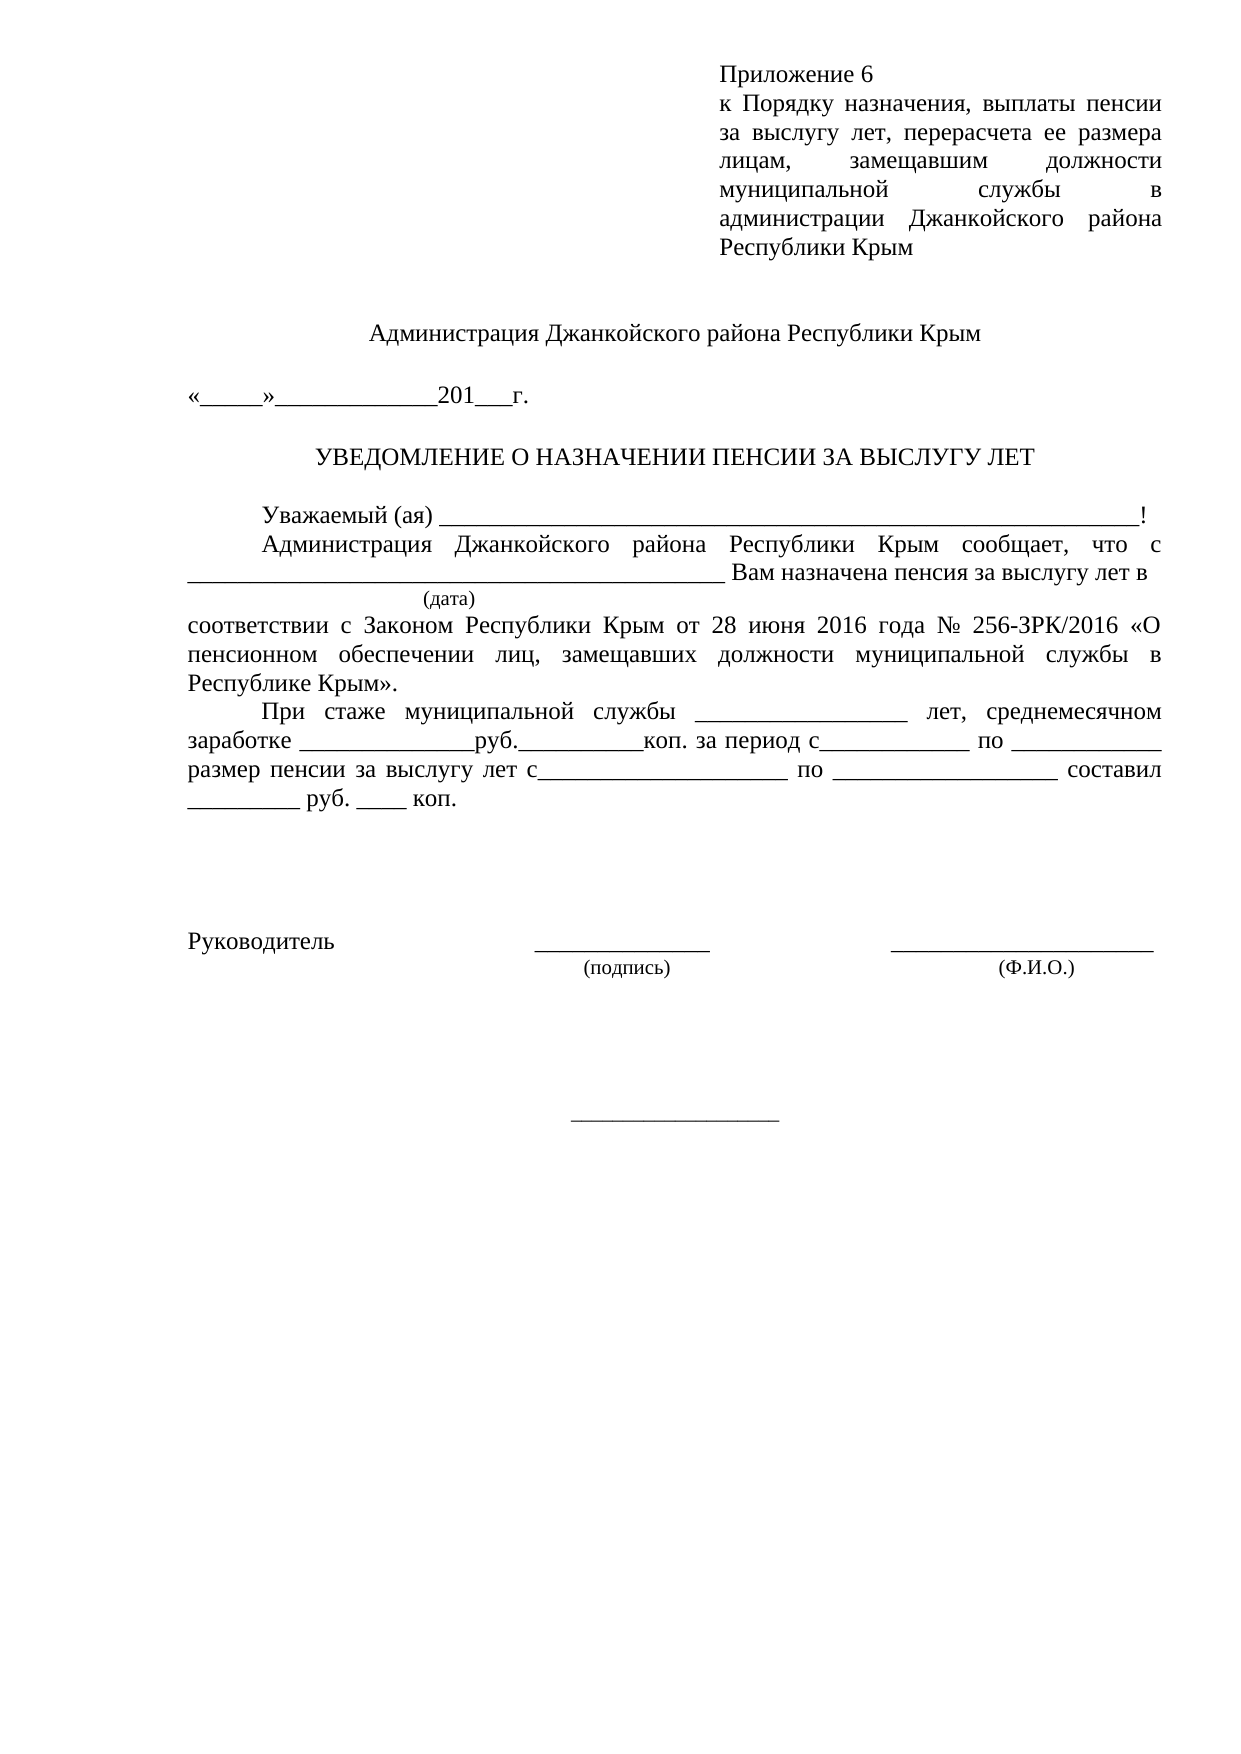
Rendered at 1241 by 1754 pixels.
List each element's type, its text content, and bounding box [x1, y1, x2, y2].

text «_____»_____________201___г. [187, 380, 1162, 409]
text соответствии с Законом Республики Крым от 28 июня 2016 года № 256-ЗРК/2016 «О пенсионном обеспечении лиц, замещавших должности муниципальной службы в Республике Крым». [187, 610, 1162, 696]
text УВЕДОМЛЕНИЕ О НАЗНАЧЕНИИ ПЕНСИИ ЗА ВЫСЛУГУ ЛЕТ [187, 442, 1162, 471]
text Приложение 6 [719, 59, 1162, 88]
text Руководитель ______________ _____________________ [187, 926, 1162, 955]
text При стаже муниципальной службы _________________ лет, среднемесячном заработке ______________руб.__________коп. за период с____________ по ____________ размер пенсии за выслугу лет с____________________ по __________________ составил _________ руб. ____ коп. [187, 696, 1162, 811]
text Администрация Джанкойского района Республики Крым [187, 318, 1162, 347]
text Уважаемый (ая) ________________________________________________________! [187, 500, 1162, 529]
text (дата) [187, 586, 1162, 610]
text (подпись) (Ф.И.О.) [187, 955, 1162, 979]
text к Порядку назначения, выплаты пенсии за выслугу лет, перерасчета ее размера лицам, замещавшим должности муниципальной службы в администрации Джанкойского района Республики Крым [719, 88, 1162, 260]
text ____________________ [187, 1099, 1162, 1124]
text Администрация Джанкойского района Республики Крым сообщает, что с ___________________________________________ Вам назначена пенсия за выслугу лет в [187, 529, 1162, 586]
